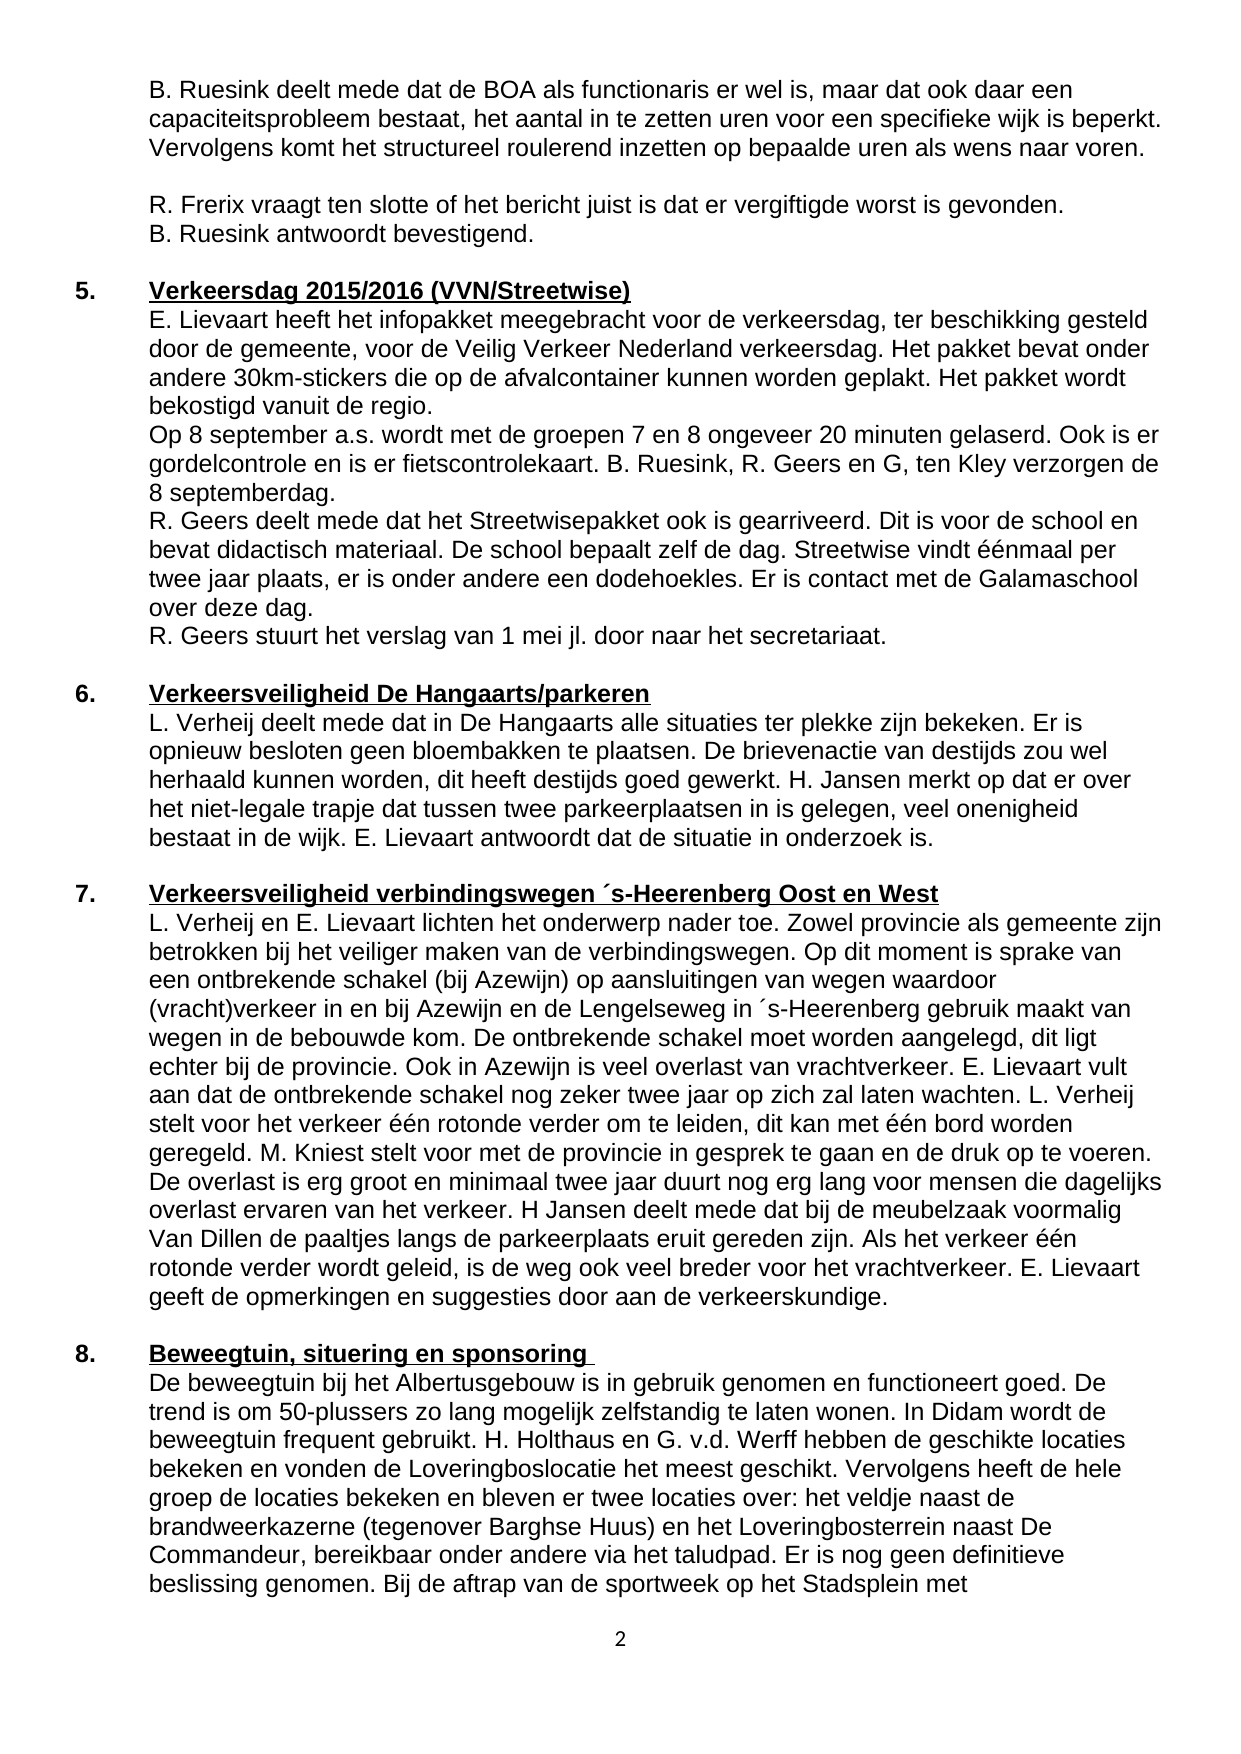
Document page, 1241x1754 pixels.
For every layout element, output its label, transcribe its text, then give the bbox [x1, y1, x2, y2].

text L. Verheij en E. Lievaart lichten het onderwerp nader toe. Zowel provincie als gemeente zijn betrokken bij het veiliger maken van de verbindingswegen. Op dit moment is sprake van een ontbrekende schakel (bij Azewijn) op aansluitingen van wegen waardoor (vracht)verkeer in en bij Azewijn en de Lengelseweg in ´s-Heerenberg gebruik maakt van wegen in de bebouwde kom. De ontbrekende schakel moet worden aangelegd, dit ligt echter bij de provincie. Ook in Azewijn is veel overlast van vrachtverkeer. E. Lievaart vult aan dat de ontbrekende schakel nog zeker twee jaar op zich zal laten wachten. L. Verheij stelt voor het verkeer één rotonde verder om te leiden, dit kan met één bord worden geregeld. M. Kniest stelt voor met de provincie in gesprek te gaan en de druk op te voeren. De overlast is erg groot en minimaal twee jaar duurt nog erg lang voor mensen die dagelijks overlast ervaren van het verkeer. H Jansen deelt mede dat bij de meubelzaak voormalig Van Dillen de paaltjes langs de parkeerplaats eruit gereden zijn. Als het verkeer één rotonde verder wordt geleid, is de weg ook veel breder voor het vrachtverkeer. E. Lievaart geeft de opmerkingen en suggesties door aan de verkeerskundige. [75, 908, 1165, 1311]
text B. Ruesink deelt mede dat de BOA als functionaris er wel is, maar dat ook daar een capaciteitsprobleem bestaat, het aantal in te zetten uren voor een specifieke wijk is beperkt. Vervolgens komt het structureel roulerend inzetten op bepaalde uren als wens naar voren. [148, 75, 1165, 161]
text 7. Verkeersveiligheid verbindingswegen ´s-Heerenberg Oost en West [75, 879, 1165, 908]
text B. Ruesink antwoordt bevestigend. [148, 219, 1165, 247]
text 5. Verkeersdag 2015/2016 (VVN/Streetwise) [75, 276, 1165, 305]
text E. Lievaart heeft het infopakket meegebracht voor de verkeersdag, ter beschikking gesteld door de gemeente, voor de Veilig Verkeer Nederland verkeersdag. Het pakket bevat onder andere 30km-stickers die op de afvalcontainer kunnen worden geplakt. Het pakket wordt bekostigd vanuit de regio. [148, 305, 1165, 420]
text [148, 1368, 1165, 1598]
text R. Geers stuurt het verslag van 1 mei jl. door naar het secretariaat. [148, 621, 1165, 650]
text L. Verheij deelt mede dat in De Hangaarts alle situaties ter plekke zijn bekeken. Er is opnieuw besloten geen bloembakken te plaatsen. De brievenactie van destijds zou wel herhaald kunnen worden, dit heeft destijds goed gewerkt. H. Jansen merkt op dat er over het niet-legale trapje dat tussen twee parkeerplaatsen in is gelegen, veel onenigheid bestaat in de wijk. E. Lievaart antwoordt dat de situatie in onderzoek is. [148, 707, 1165, 851]
text R. Geers deelt mede dat het Streetwisepakket ook is gearriveerd. Dit is voor de school en bevat didactisch materiaal. De school bepaalt zelf de dag. Streetwise vindt éénmaal per twee jaar plaats, er is onder andere een dodehoekles. Er is contact met de Galamaschool over deze dag. [148, 506, 1165, 621]
text Op 8 september a.s. wordt met de groepen 7 en 8 ongeveer 20 minuten gelaserd. Ook is er gordelcontrole en is er fietscontrolekaart. B. Ruesink, R. Geers en G, ten Kley verzorgen de 8 septemberdag. [148, 420, 1165, 506]
text 6. Verkeersveiligheid De Hangaarts/parkeren [75, 679, 1165, 707]
text 8. Beweegtuin, situering en sponsoring [75, 1339, 1165, 1368]
text R. Frerix vraagt ten slotte of het bericht juist is dat er vergiftigde worst is gevonden. [148, 190, 1165, 219]
